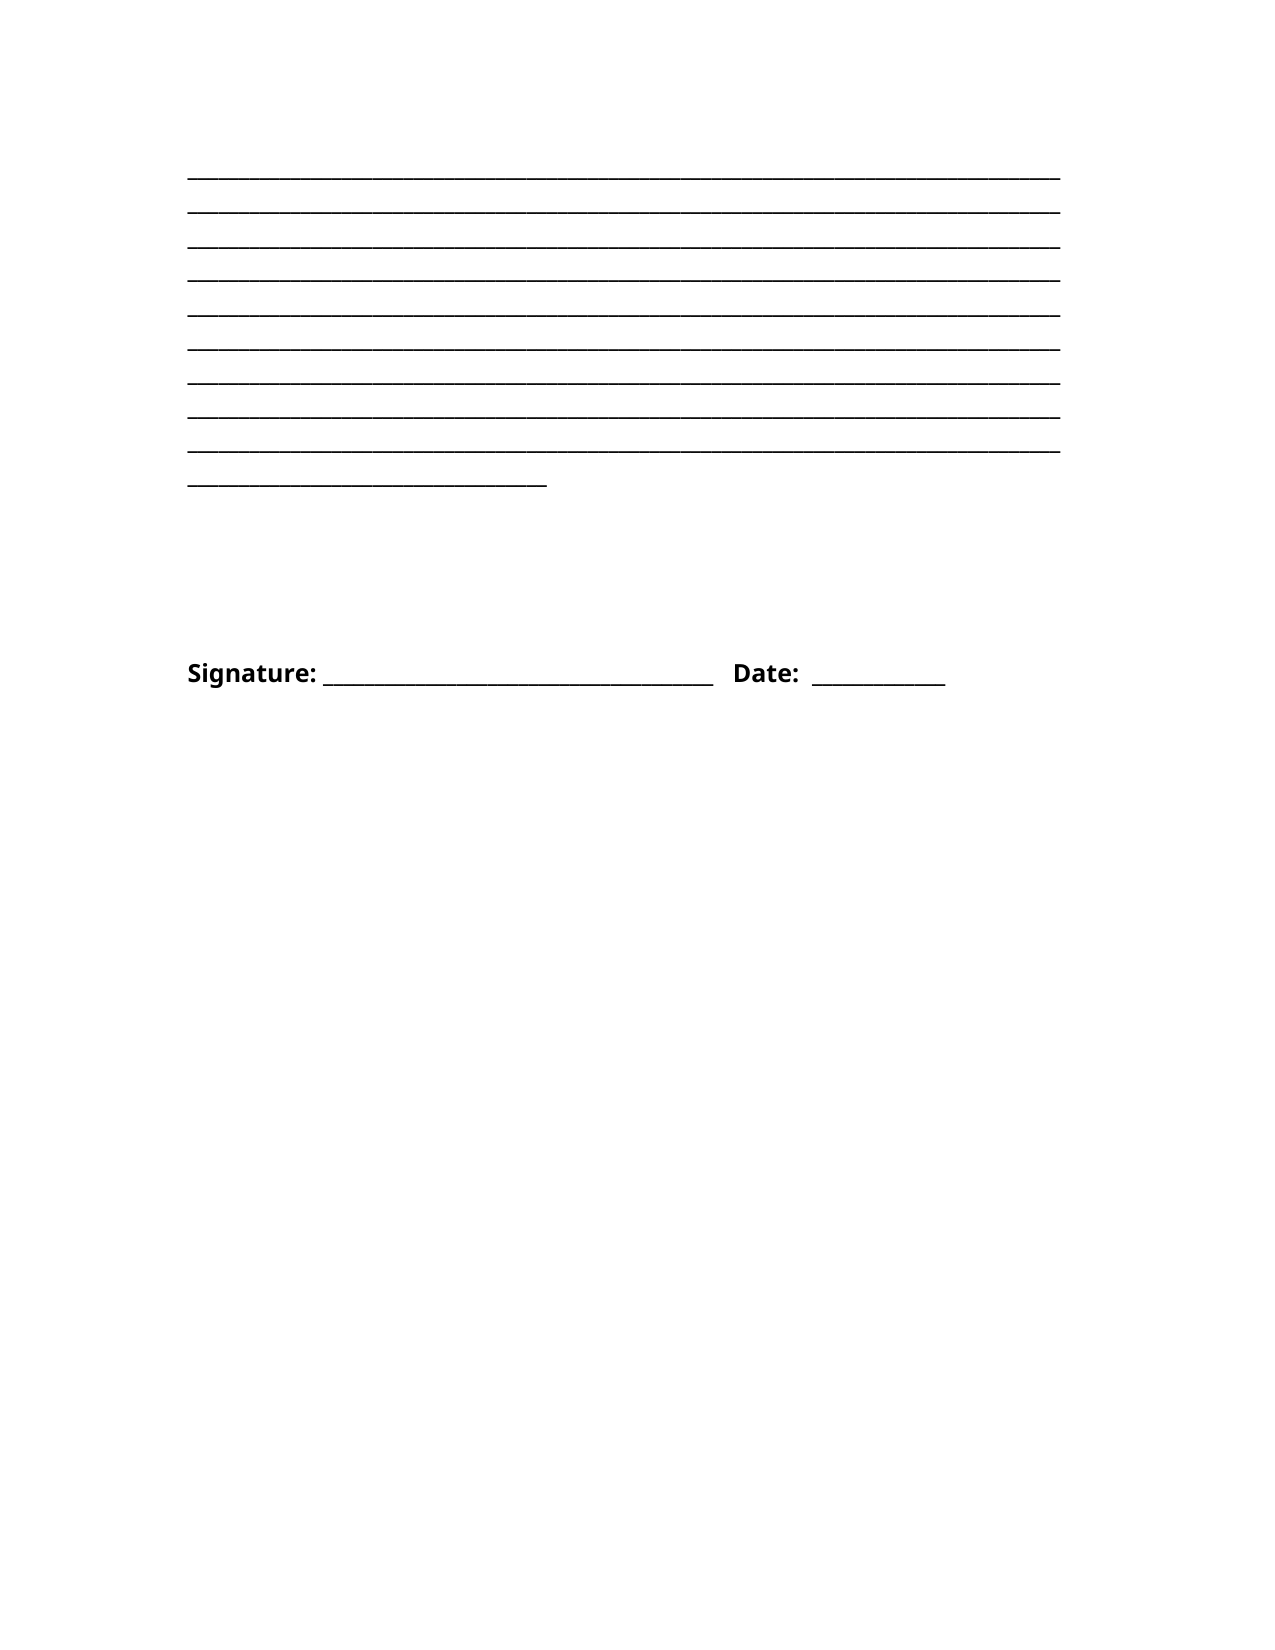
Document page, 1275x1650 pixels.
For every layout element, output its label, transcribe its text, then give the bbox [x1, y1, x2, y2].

text Signature: ______________________________________ Date: _____________ [187, 655, 1064, 689]
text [187, 150, 1064, 491]
